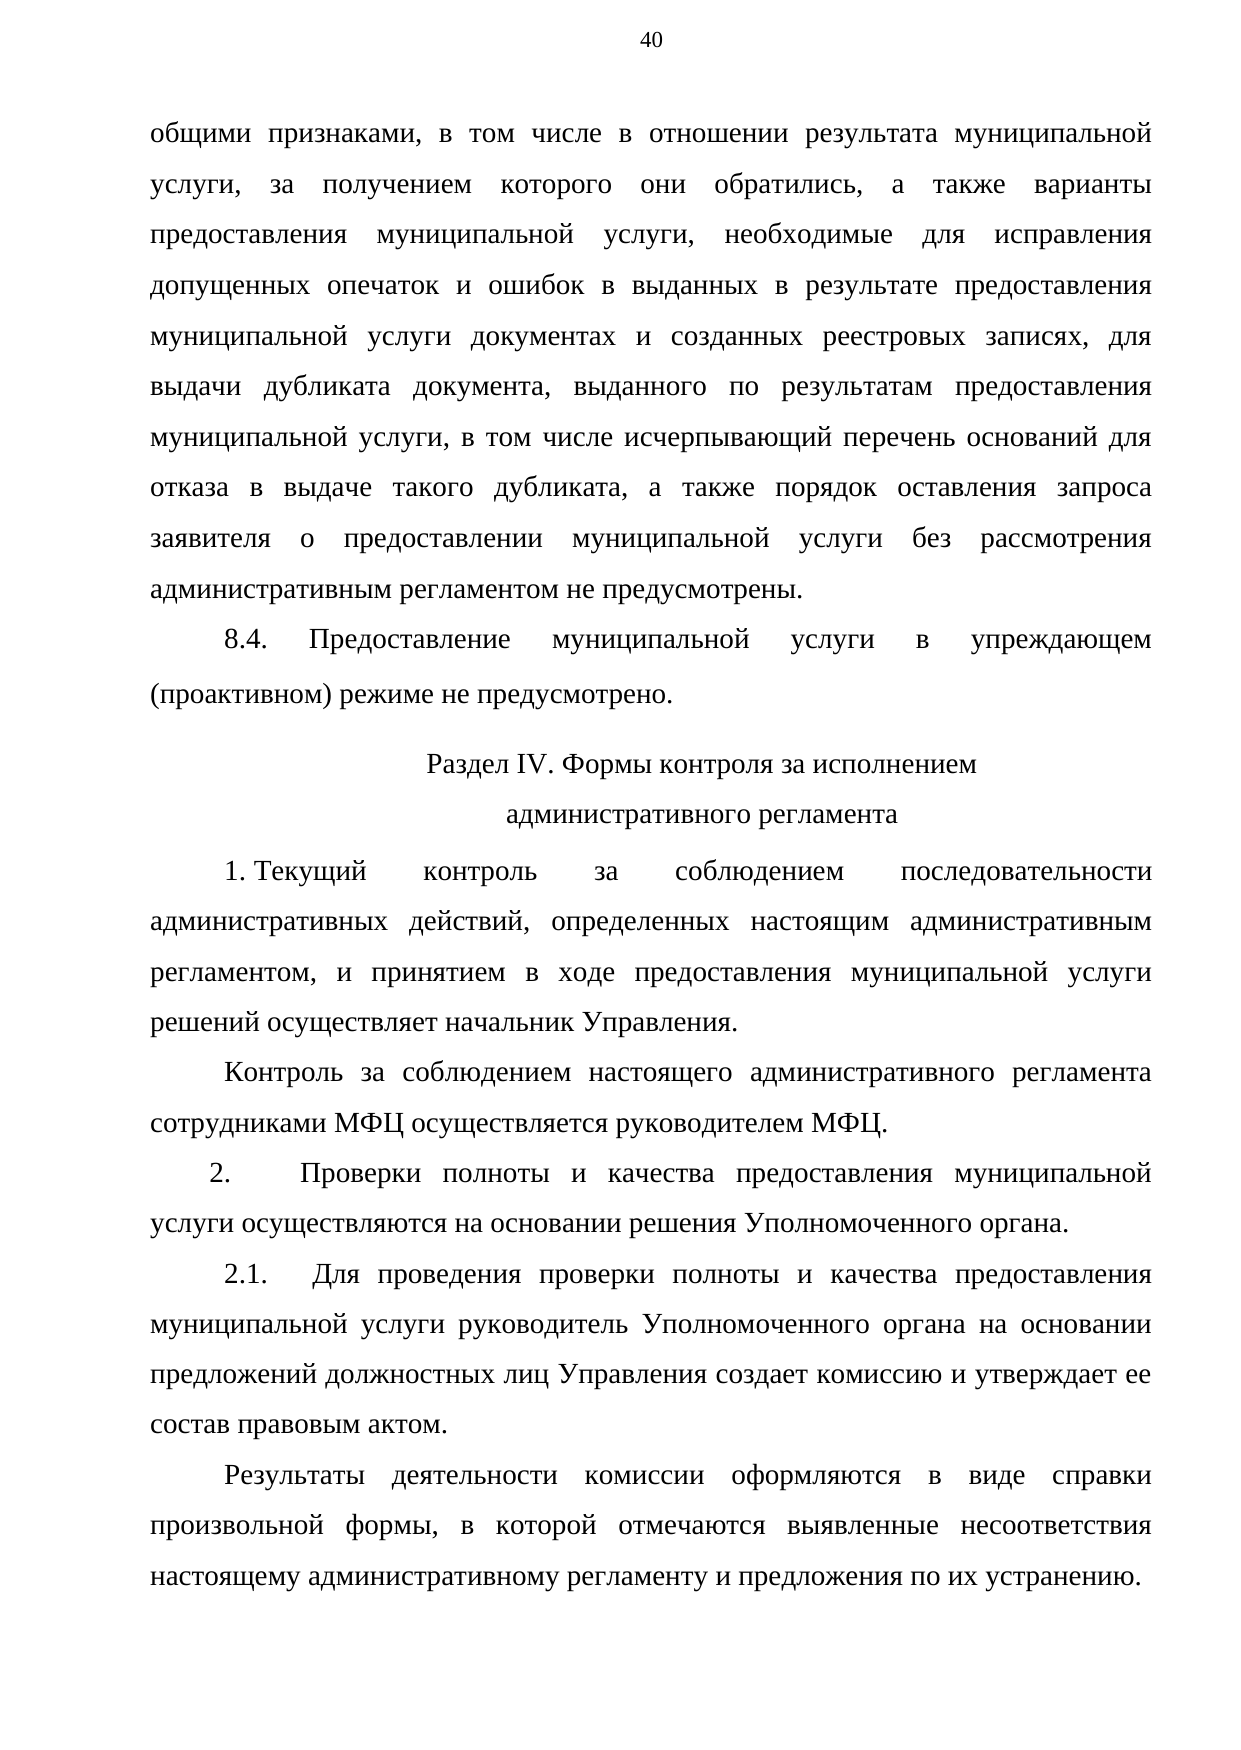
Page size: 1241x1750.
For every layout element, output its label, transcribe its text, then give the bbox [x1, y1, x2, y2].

list Текущий контроль за соблюдением последовательности административных действий, определенных настоящим административным регламентом, и принятием в ходе предоставления муниципальной услуги решений осуществляет начальник Управления. [150, 853, 1153, 1038]
text Контроль за соблюдением настоящего административного регламента сотрудниками МФЦ осуществляется руководителем МФЦ. [150, 1054, 1153, 1138]
text административного регламента [150, 797, 1180, 830]
text Раздел IV. Формы контроля за исполнением [150, 746, 1180, 780]
text Результаты деятельности комиссии оформляются в виде справки произвольной формы, в которой отмечаются выявленные несоответствия настоящему административному регламенту и предложения по их устранению. [150, 1457, 1153, 1591]
list Для проведения проверки полноты и качества предоставления муниципальной услуги руководитель Уполномоченного органа на основании предложений должностных лиц Управления создает комиссию и утверждает ее состав правовым актом. [150, 1256, 1153, 1440]
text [150, 115, 1153, 604]
text 8.4. Предоставление муниципальной услуги в упреждающем (проактивном) режиме не предусмотрено. [150, 621, 1153, 710]
list Проверки полноты и качества предоставления муниципальной услуги осуществляются на основании решения Уполномоченного органа. [150, 1155, 1153, 1239]
